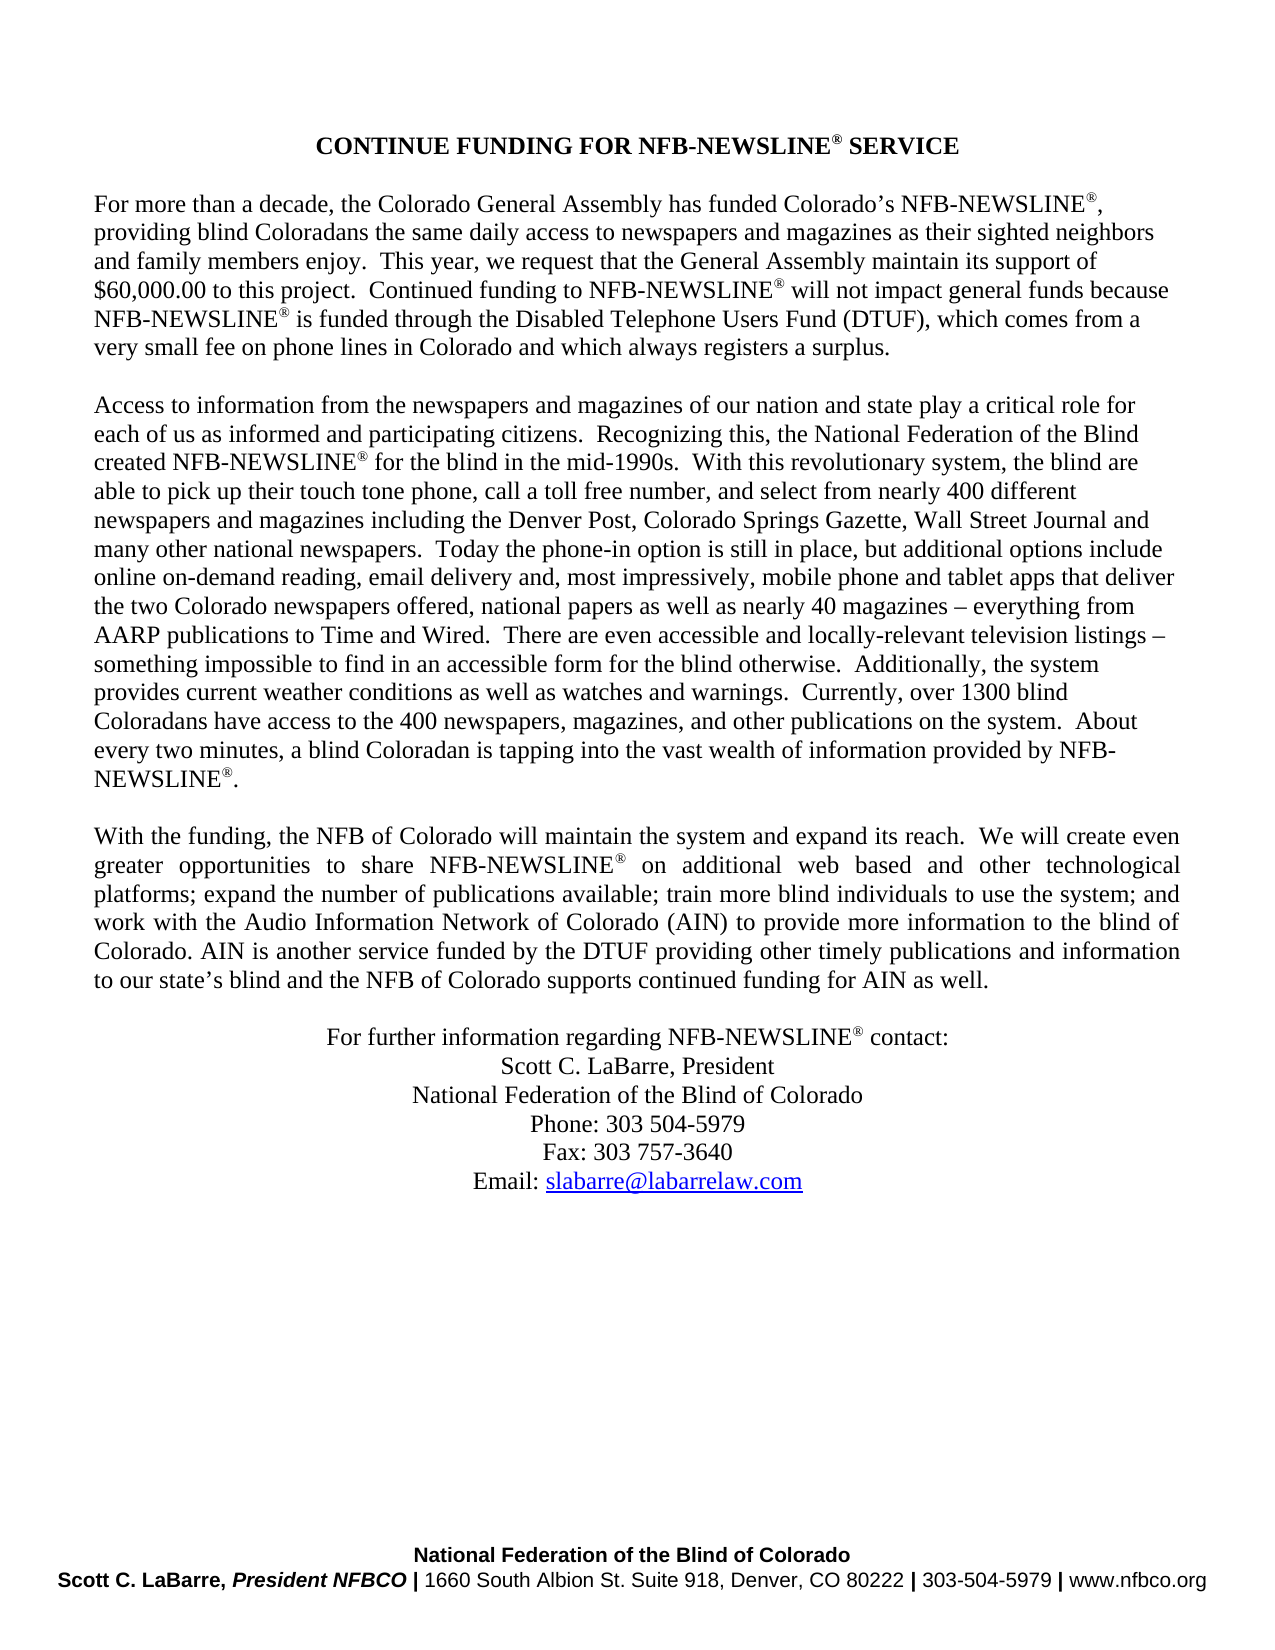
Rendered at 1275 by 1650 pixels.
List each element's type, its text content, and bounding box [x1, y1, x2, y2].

text Scott C. LaBarre, President [94, 1051, 1181, 1080]
text Email: slabarre@labarrelaw.com [94, 1166, 1181, 1195]
text Fax: 303 757-3640 [94, 1137, 1181, 1166]
text Access to information from the newspapers and magazines of our nation and state play a critical role for each of us as informed and participating citizens. Recognizing this, the National Federation of the Blind created NFB-NEWSLINE® for the blind in the mid-1990s. With this revolutionary system, the blind are able to pick up their touch tone phone, call a toll free number, and select from nearly 400 different newspapers and magazines including the Denver Post, Colorado Springs Gazette, Wall Street Journal and many other national newspapers. Today the phone-in option is still in place, but additional options include online on-demand reading, email delivery and, most impressively, mobile phone and tablet apps that deliver the two Colorado newspapers offered, national papers as well as nearly 40 magazines – everything from AARP publications to Time and Wired. There are even accessible and locally-relevant television listings – something impossible to find in an accessible form for the blind otherwise. Additionally, the system provides current weather conditions as well as watches and warnings. Currently, over 1300 blind Coloradans have access to the 400 newspapers, magazines, and other publications on the system. About every two minutes, a blind Coloradan is tapping into the vast wealth of information provided by NFB-NEWSLINE®. [94, 390, 1181, 792]
text Phone: 303 504-5979 [94, 1109, 1181, 1137]
text National Federation of the Blind of Colorado [94, 1080, 1181, 1109]
text CONTINUE FUNDING FOR NFB-NEWSLINE® SERVICE [94, 131, 1181, 160]
text With the funding, the NFB of Colorado will maintain the system and expand its reach. We will create even greater opportunities to share NFB-NEWSLINE® on additional web based and other technological platforms; expand the number of publications available; train more blind individuals to use the system; and work with the Audio Information Network of Colorado (AIN) to provide more information to the blind of Colorado. AIN is another service funded by the DTUF providing other timely publications and information to our state’s blind and the NFB of Colorado supports continued funding for AIN as well. [94, 821, 1181, 994]
text For further information regarding NFB-NEWSLINE® contact: [94, 1022, 1181, 1051]
text For more than a decade, the Colorado General Assembly has funded Colorado’s NFB-NEWSLINE®, providing blind Coloradans the same daily access to newspapers and magazines as their sighted neighbors and family members enjoy. This year, we request that the General Assembly maintain its support of $60,000.00 to this project. Continued funding to NFB-NEWSLINE® will not impact general funds because NFB-NEWSLINE® is funded through the Disabled Telephone Users Fund (DTUF), which comes from a very small fee on phone lines in Colorado and which always registers a surplus. [94, 189, 1181, 361]
